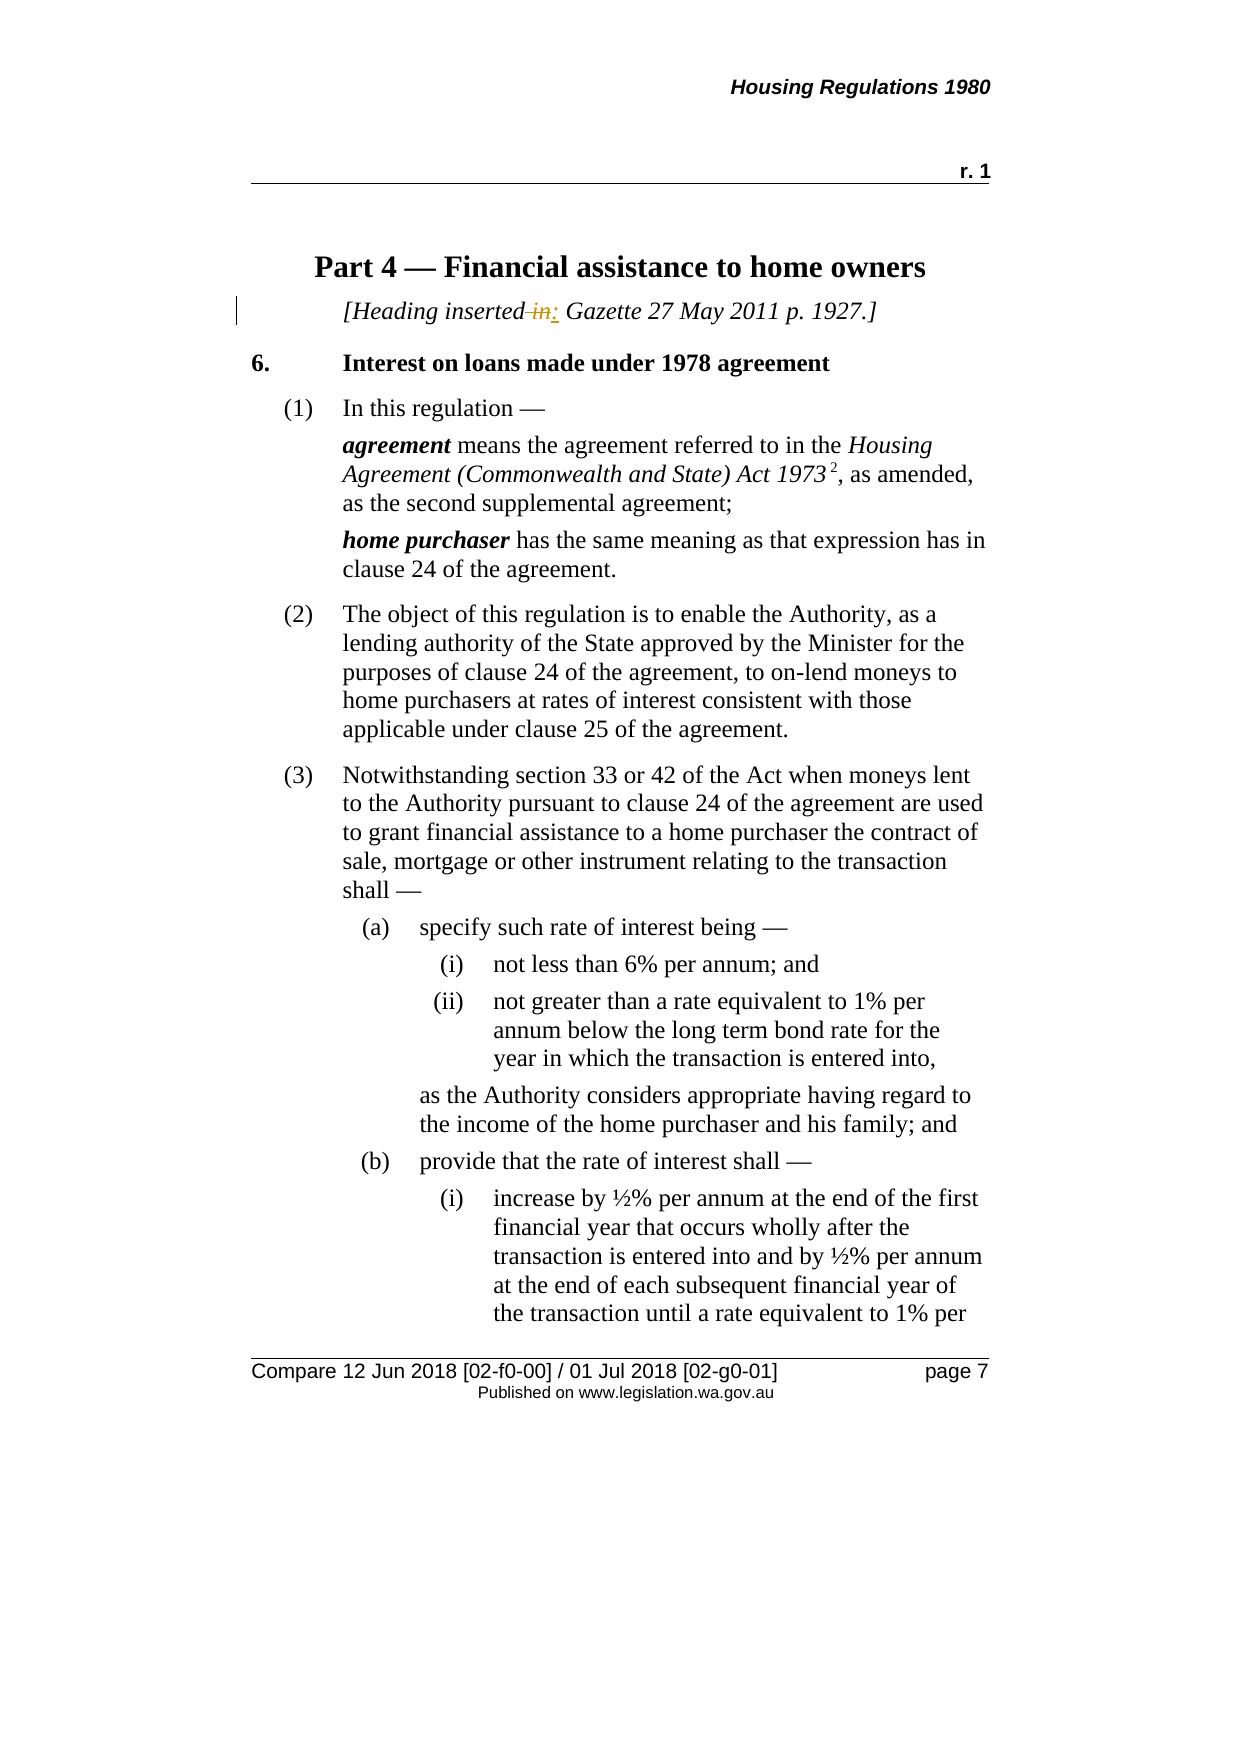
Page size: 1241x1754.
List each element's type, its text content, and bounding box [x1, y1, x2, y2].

text (1) In this regulation — [251, 393, 989, 422]
text (ii) not greater than a rate equivalent to 1% per annum below the long term bond rate for the year in which the transaction is entered into, [251, 986, 989, 1072]
text home purchaser has the same meaning as that expression has in clause 24 of the agreement. [251, 525, 989, 583]
subtitle 6. Interest on loans made under 1978 agreement [251, 348, 989, 377]
subtitle [Heading inserted Gazette 27 May 2011 p. 1927.] [251, 296, 989, 325]
text (2) The object of this regulation is to enable the Authority, as a lending authority of the State approved by the Minister for the purposes of clause 24 of the agreement, to on-lend moneys to home purchasers at rates of interest consistent with those applicable under clause 25 of the agreement. [251, 599, 989, 743]
text as the Authority considers appropriate having regard to the income of the home purchaser and his family; and [251, 1081, 989, 1138]
text (3) Notwithstanding section 33 or 42 of the Act when moneys lent to the Authority pursuant to clause 24 of the agreement are used to grant financial assistance to a home purchaser the contract of sale, mortgage or other instrument relating to the transaction shall — [251, 760, 989, 903]
text (b) provide that the rate of interest shall — [251, 1146, 989, 1175]
subtitle Part 4 — Financial assistance to home owners [251, 248, 989, 284]
text (a) specify such rate of interest being — [251, 912, 989, 941]
text (i) not less than 6% per annum; and [251, 949, 989, 978]
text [251, 1183, 989, 1327]
text agreement means the agreement referred to in the Housing Agreement (Commonwealth and State) Act 1973 2, as amended, as the second supplemental agreement; [251, 431, 989, 517]
